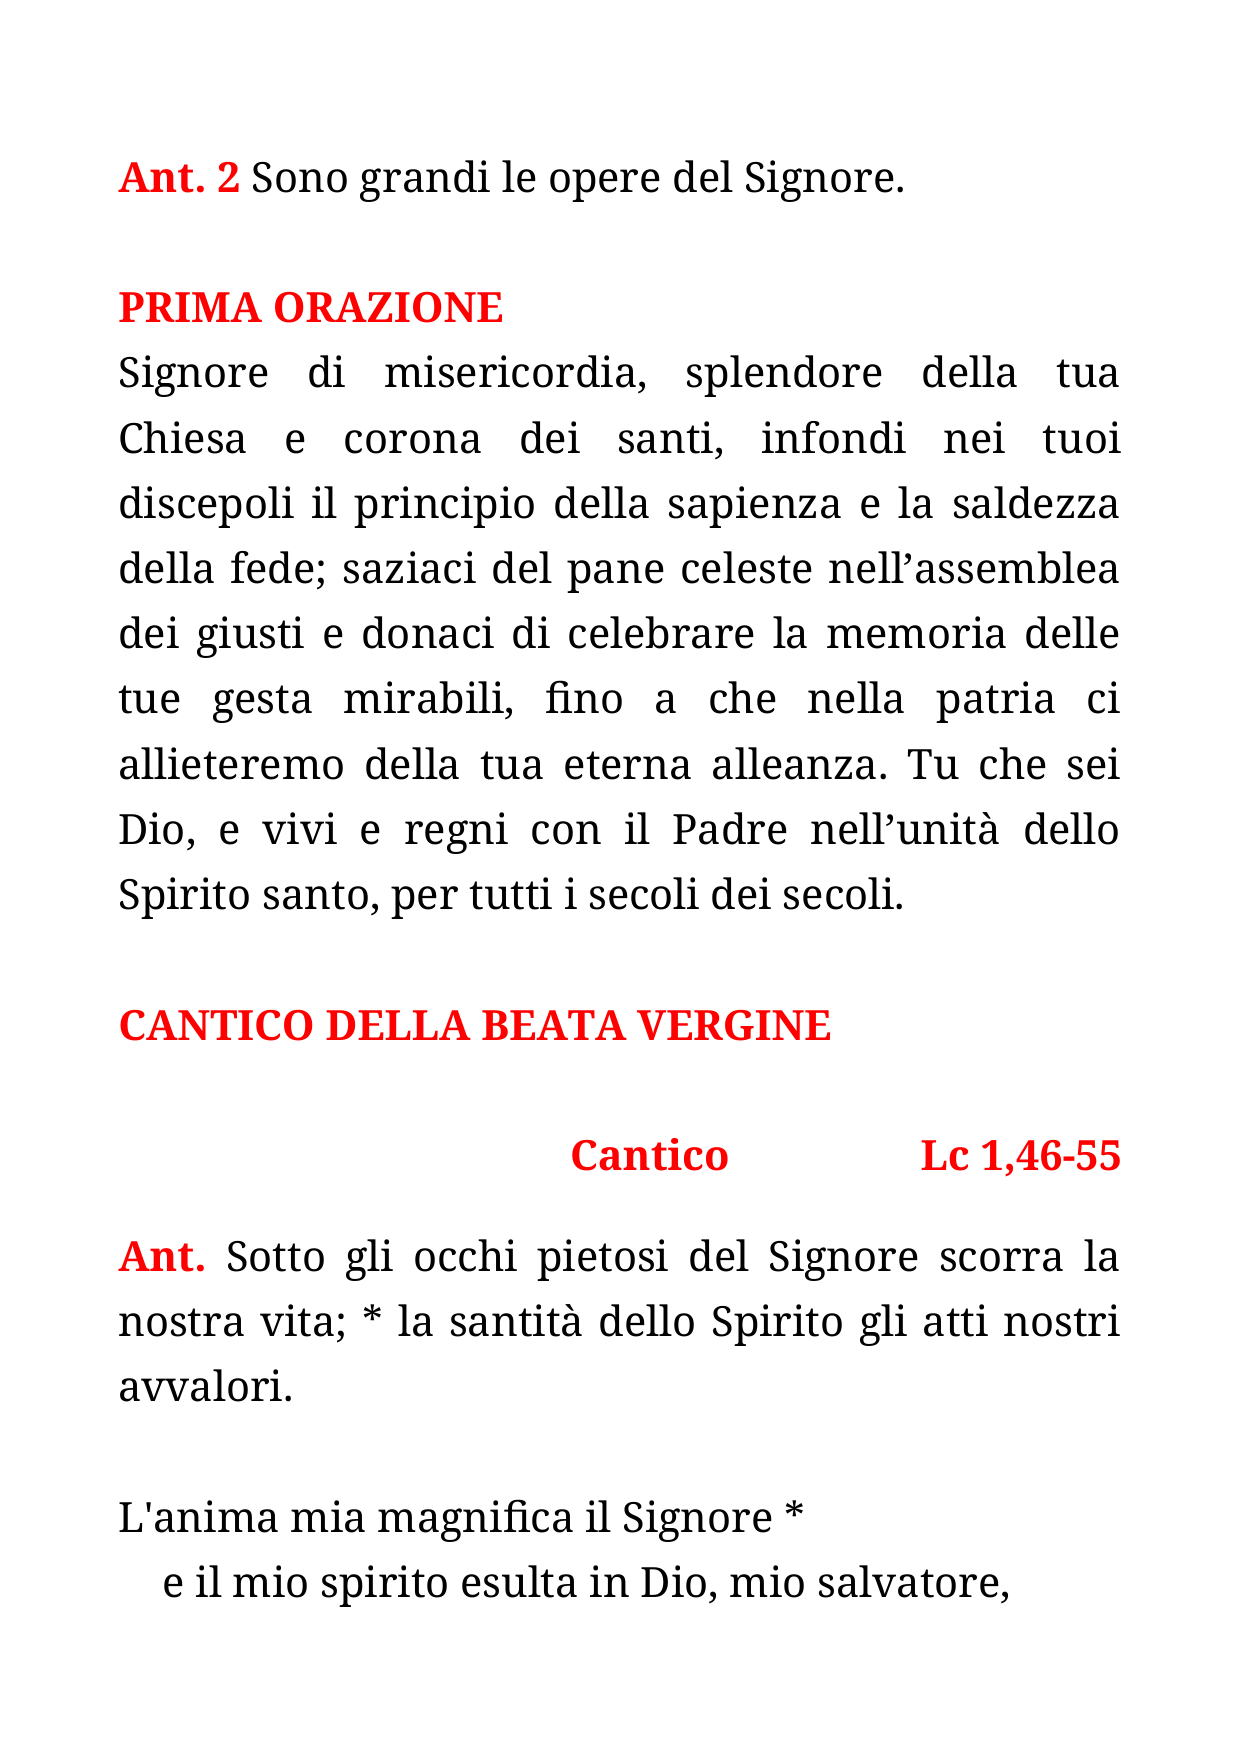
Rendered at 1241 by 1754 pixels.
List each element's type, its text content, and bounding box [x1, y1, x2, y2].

text Ant. 2 Sono grandi le opere del Signore. [118, 148, 1122, 204]
text Ant. Sotto gli occhi pietosi del Signore scorra la nostra vita; * la santità dello Spirito gli atti nostri avvalori. [118, 1227, 1122, 1414]
text CANTICO DELLA BEATA VERGINE [118, 995, 1122, 1117]
text PRIMA ORAZIONE [118, 278, 1122, 335]
text e il mio spirito esulta in Dio, mio salvatore, [118, 1553, 1122, 1610]
text L'anima mia magnifica il Signore * [118, 1488, 1122, 1544]
text Cantico Lc 1,46-55 [118, 1126, 1122, 1182]
text Signore di misericordia, splendore della tua Chiesa e corona dei santi, infondi nei tuoi discepoli il principio della sapienza e la saldezza della fede; saziaci del pane celeste nell’assemblea dei giusti e donaci di celebrare la memoria delle tue gesta mirabili, fino a che nella patria ci allieteremo della tua eterna alleanza. Tu che sei Dio, e vivi e regni con il Padre nell’unità dello Spirito santo, per tutti i secoli dei secoli. [118, 343, 1122, 922]
